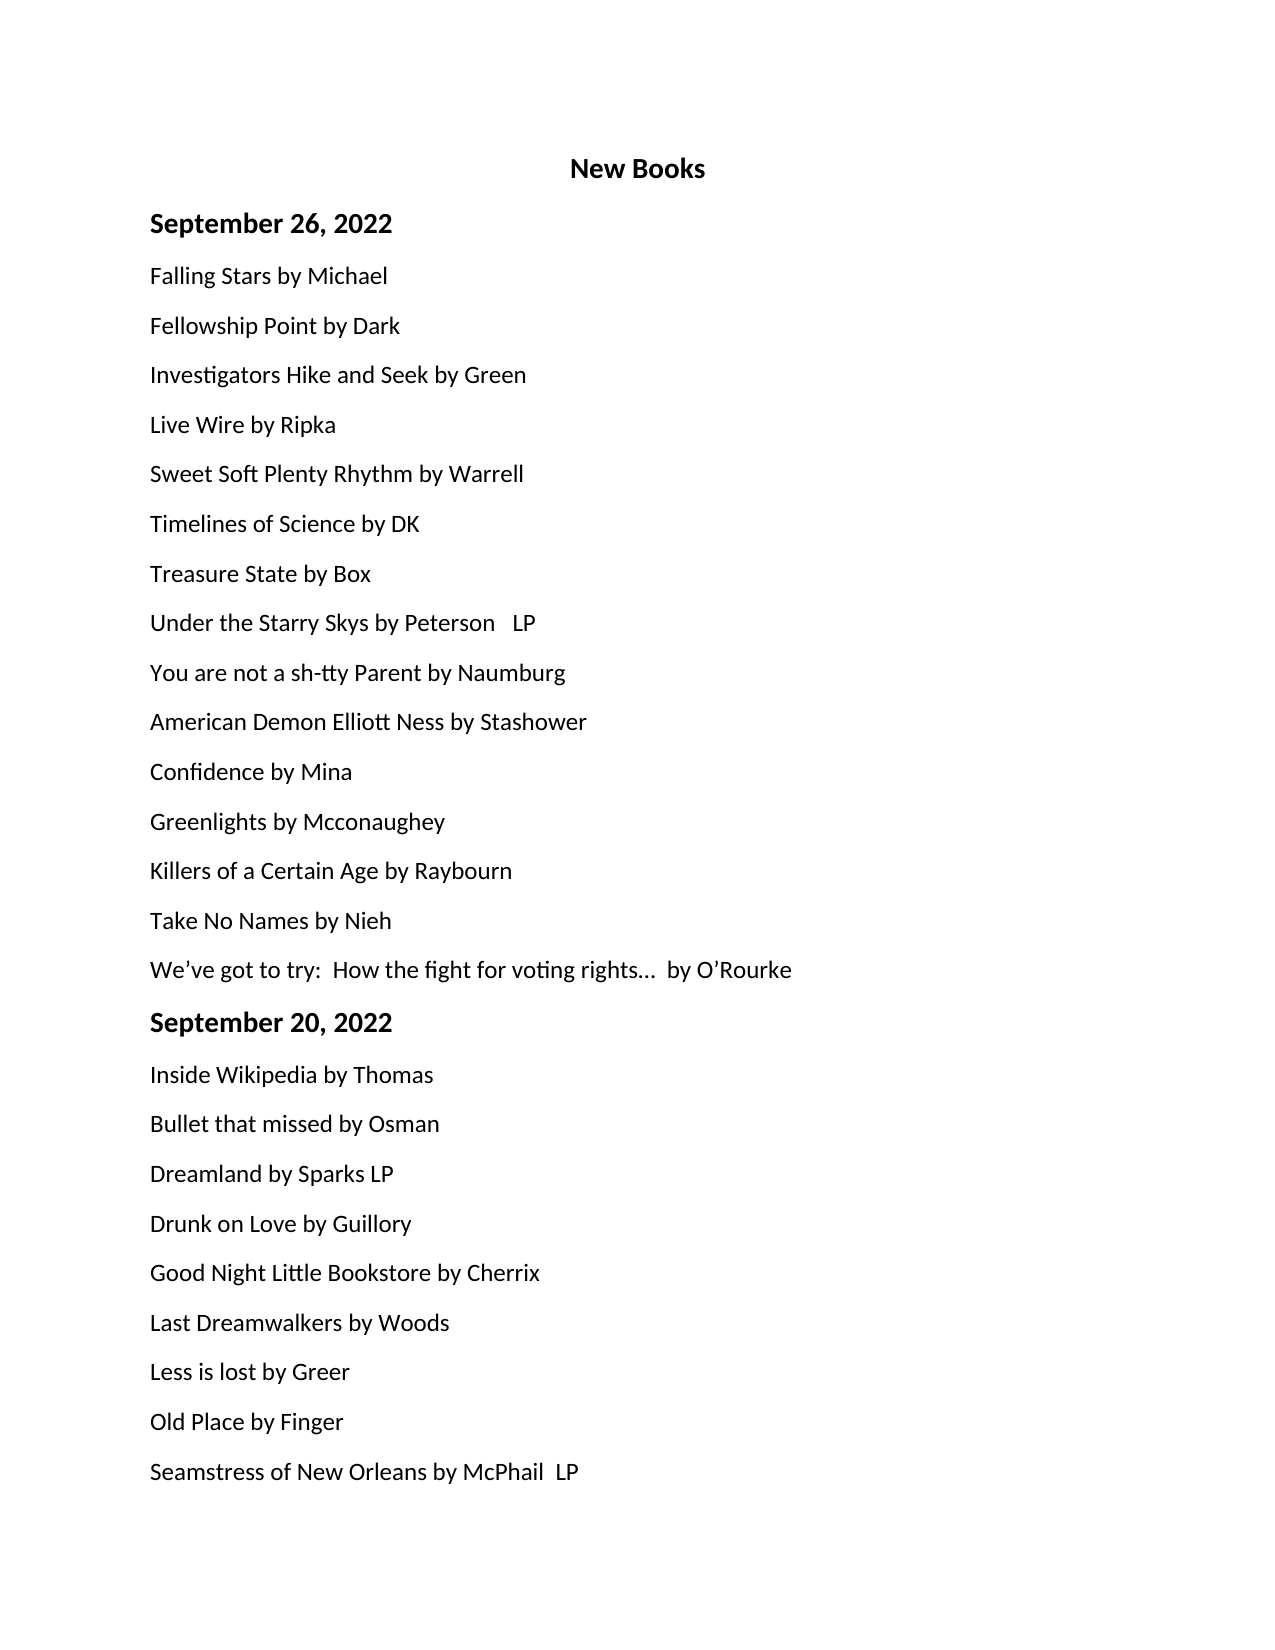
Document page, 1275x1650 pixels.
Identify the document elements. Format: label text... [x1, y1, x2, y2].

text Confidence by Mina [150, 756, 1125, 787]
text Under the Starry Skys by Peterson LP [150, 607, 1125, 638]
text Falling Stars by Michael [150, 260, 1125, 291]
text Dreamland by Sparks LP [150, 1158, 1125, 1189]
text September 20, 2022 [150, 1004, 1125, 1039]
text Good Night Little Bookstore by Cherrix [150, 1257, 1125, 1288]
text New Books [150, 150, 1125, 186]
text Greenlights by Mcconaughey [150, 806, 1125, 836]
text Inside Wikipedia by Thomas [150, 1059, 1125, 1089]
text You are not a sh-tty Parent by Naumburg [150, 657, 1125, 687]
text Bullet that missed by Osman [150, 1109, 1125, 1139]
text Less is lost by Greer [150, 1357, 1125, 1387]
text Last Dreamwalkers by Woods [150, 1307, 1125, 1337]
text Drunk on Love by Guillory [150, 1208, 1125, 1238]
text Treasure State by Box [150, 558, 1125, 588]
text Live Wire by Ripka [150, 409, 1125, 439]
text Timelines of Science by DK [150, 508, 1125, 539]
text Sweet Soft Plenty Rhythm by Warrell [150, 458, 1125, 489]
text We’ve got to try: How the fight for voting rights… by O’Rourke [150, 954, 1125, 985]
text Seamstress of New Orleans by McPhail LP [150, 1456, 1125, 1486]
text Investigators Hike and Seek by Green [150, 359, 1125, 390]
text Killers of a Certain Age by Raybourn [150, 855, 1125, 886]
text Take No Names by Nieh [150, 905, 1125, 935]
text Fellowship Point by Dark [150, 310, 1125, 340]
text Old Place by Finger [150, 1406, 1125, 1437]
text American Demon Elliott Ness by Stashower [150, 706, 1125, 737]
text September 26, 2022 [150, 205, 1125, 241]
